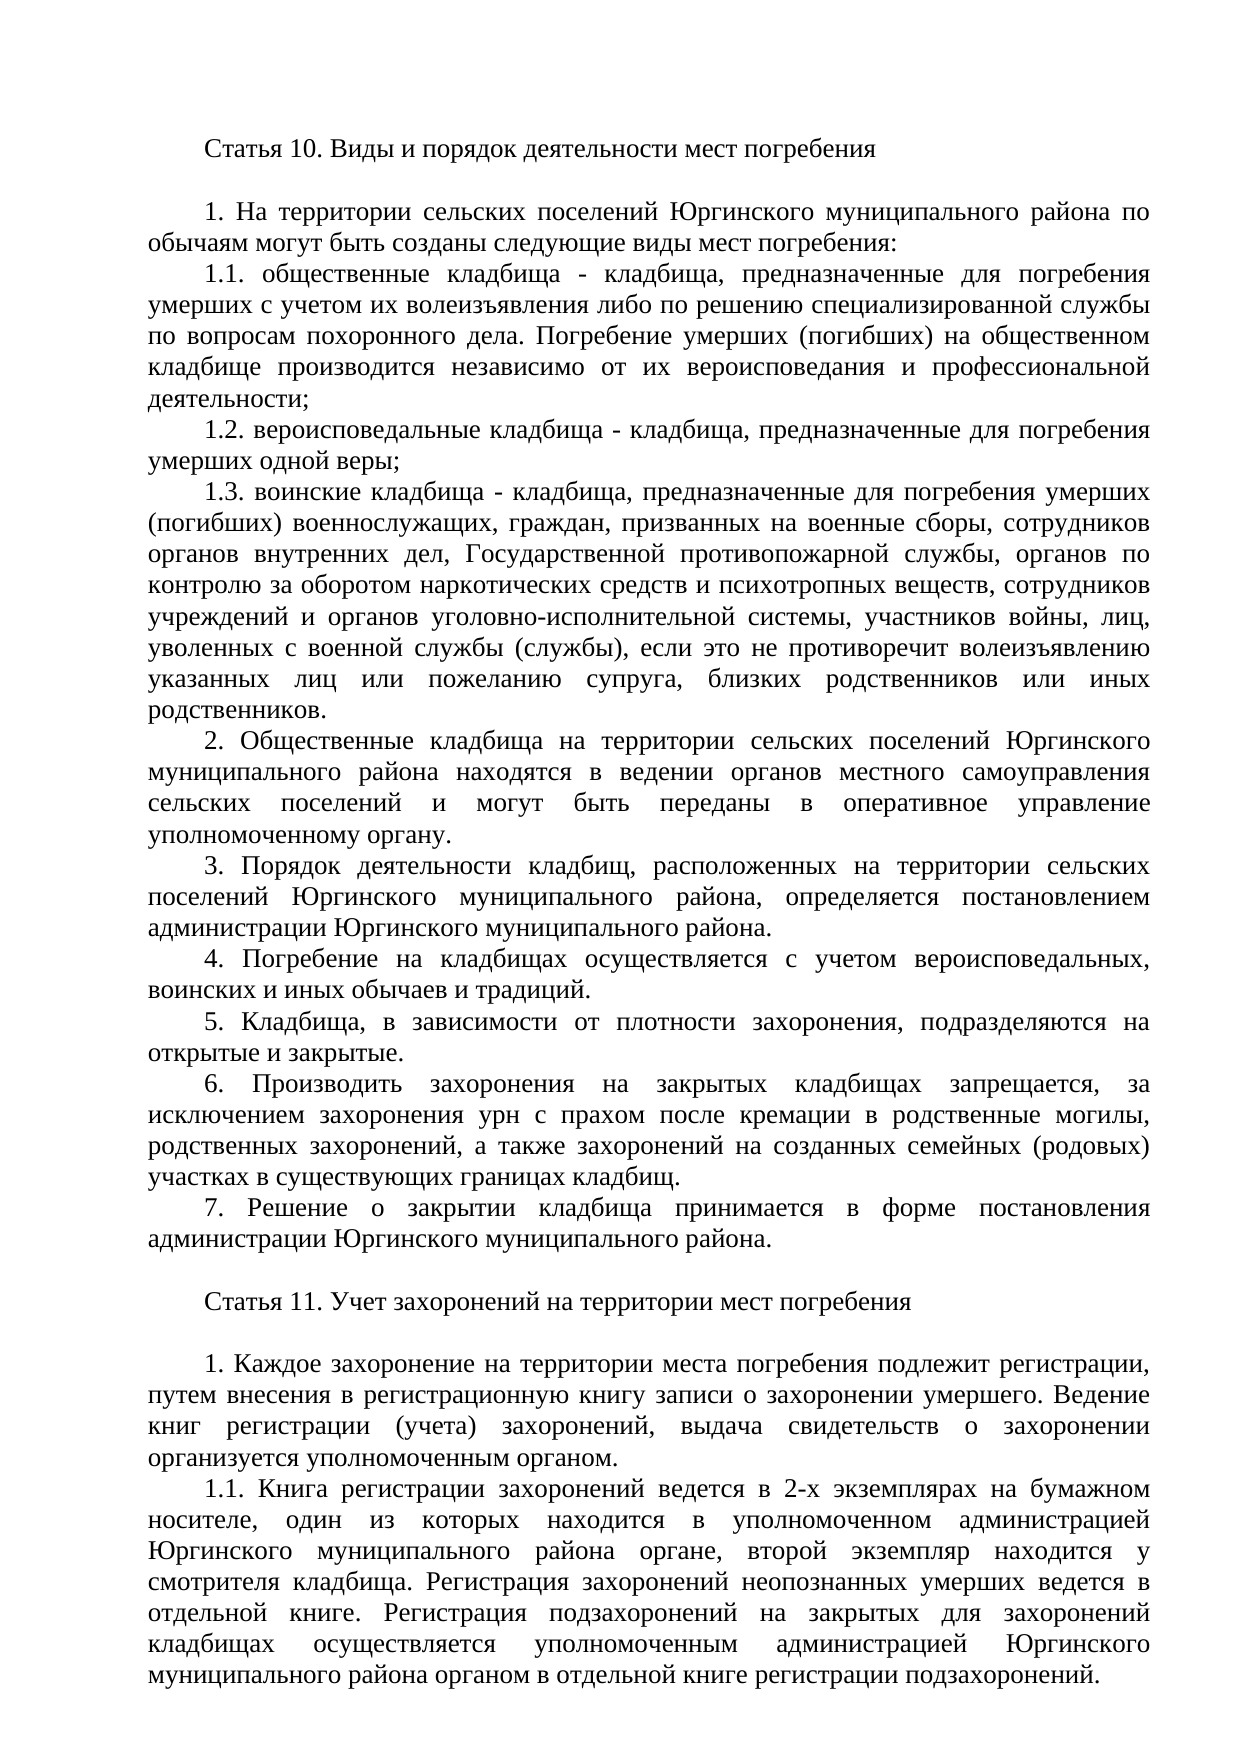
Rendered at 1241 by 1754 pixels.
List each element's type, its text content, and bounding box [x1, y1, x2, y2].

text 2. Общественные кладбища на территории сельских поселений Юргинского муниципального района находятся в ведении органов местного самоуправления сельских поселений и могут быть переданы в оперативное управление уполномоченному органу. [148, 724, 1152, 849]
text 6. Производить захоронения на закрытых кладбищах запрещается, за исключением захоронения урн с прахом после кремации в родственные могилы, родственных захоронений, а также захоронений на созданных семейных (родовых) участках в существующих границах кладбищ. [148, 1067, 1152, 1191]
text Статья 10. Виды и порядок деятельности мест погребения [148, 132, 1152, 164]
text Статья 11. Учет захоронений на территории мест погребения [148, 1285, 1152, 1316]
text 1.2. вероисповедальные кладбища - кладбища, предназначенные для погребения умерших одной веры; [148, 413, 1152, 475]
text 5. Кладбища, в зависимости от плотности захоронения, подразделяются на открытые и закрытые. [148, 1004, 1152, 1067]
text 3. Порядок деятельности кладбищ, расположенных на территории сельских поселений Юргинского муниципального района, определяется постановлением администрации Юргинского муниципального района. [148, 849, 1152, 942]
text 4. Погребение на кладбищах осуществляется с учетом вероисповедальных, воинских и иных обычаев и традиций. [148, 942, 1152, 1004]
text 1.1. общественные кладбища - кладбища, предназначенные для погребения умерших с учетом их волеизъявления либо по решению специализированной службы по вопросам похоронного дела. Погребение умерших (погибших) на общественном кладбище производится независимо от их вероисповедания и профессиональной деятельности; [148, 257, 1152, 413]
text 1. Каждое захоронение на территории места погребения подлежит регистрации, путем внесения в регистрационную книгу записи о захоронении умершего. Ведение книг регистрации (учета) захоронений, выдача свидетельств о захоронении организуется уполномоченным органом. [148, 1347, 1152, 1472]
text 7. Решение о закрытии кладбища принимается в форме постановления администрации Юргинского муниципального района. [148, 1191, 1152, 1254]
text 1. На территории сельских поселений Юргинского муниципального района по обычаям могут быть созданы следующие виды мест погребения: [148, 195, 1152, 257]
text 1.3. воинские кладбища - кладбища, предназначенные для погребения умерших (погибших) военнослужащих, граждан, призванных на военные сборы, сотрудников органов внутренних дел, Государственной противопожарной службы, органов по контролю за оборотом наркотических средств и психотропных веществ, сотрудников учреждений и органов уголовно-исполнительной системы, участников войны, лиц, уволенных с военной службы (службы), если это не противоречит волеизъявлению указанных лиц или пожеланию супруга, близких родственников или иных родственников. [148, 475, 1152, 724]
text 1.1. Книга регистрации захоронений ведется в 2-х экземплярах на бумажном носителе, один из которых находится в уполномоченном администрацией Юргинского муниципального района органе, второй экземпляр находится у смотрителя кладбища. Регистрация захоронений неопознанных умерших ведется в отдельной книге. Регистрация подзахоронений на закрытых для захоронений кладбищах осуществляется уполномоченным администрацией Юргинского муниципального района органом в отдельной книге регистрации подзахоронений. [148, 1472, 1152, 1690]
